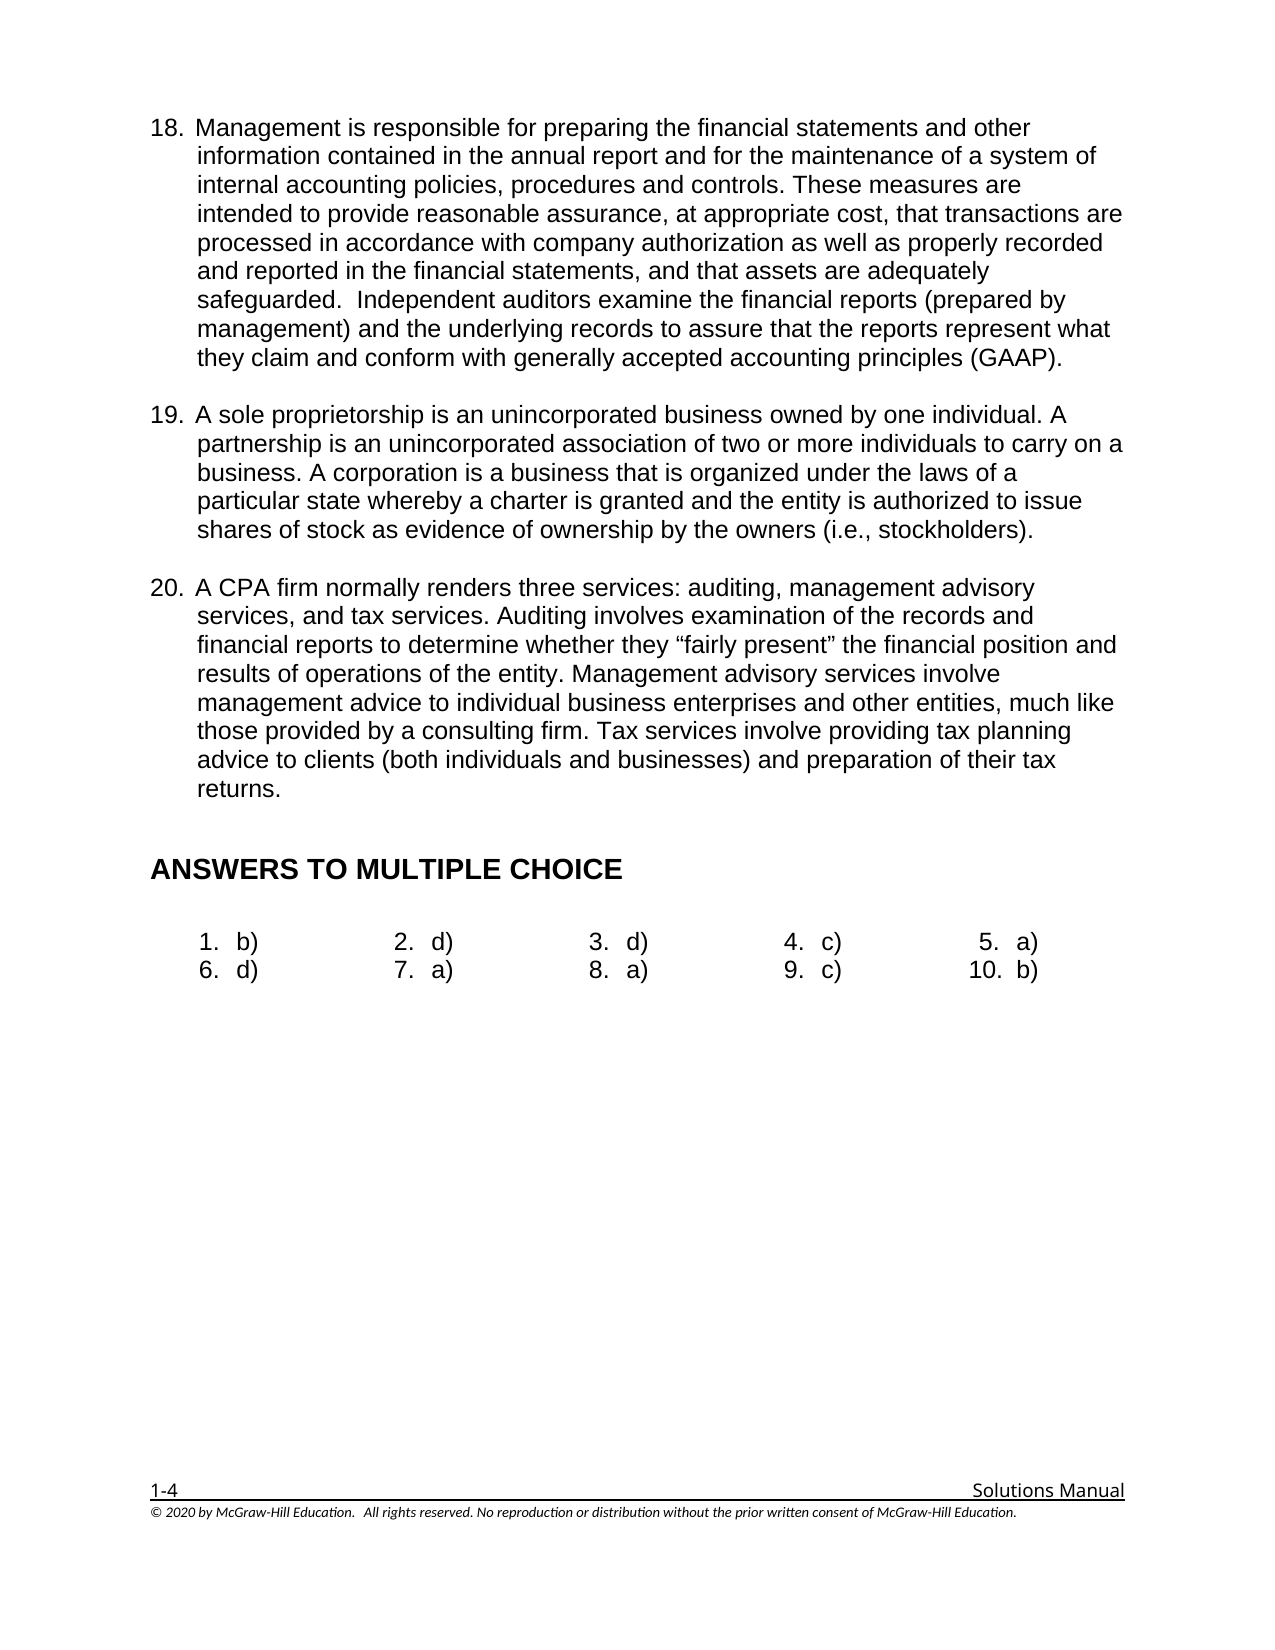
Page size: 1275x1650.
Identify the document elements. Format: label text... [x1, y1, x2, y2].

table_header d) [345, 927, 540, 955]
table_header d) [540, 927, 735, 955]
text ANSWERS TO MULTIPLE CHOICE [150, 856, 1125, 885]
text 18. Management is responsible for preparing the financial statements and other information contained in the annual report and for the maintenance of a system of internal accounting policies, procedures and controls. These measures are intended to provide reasonable assurance, at appropriate cost, that transactions are processed in accordance with company authorization as well as properly recorded and reported in the financial statements, and that assets are adequately safeguarded. Independent auditors examine the financial reports (prepared by management) and the underlying records to assure that the reports represent what they claim and conform with generally accepted accounting principles (GAAP). [150, 112, 1125, 371]
table_cell a) [345, 955, 540, 984]
table_cell d) [150, 955, 345, 984]
table_header a) [930, 927, 1125, 955]
table_cell a) [540, 955, 735, 984]
table_cell b) [930, 955, 1125, 984]
text 19. A sole proprietorship is an unincorporated business owned by one individual. A partnership is an unincorporated association of two or more individuals to carry on a business. A corporation is a business that is organized under the laws of a particular state whereby a charter is granted and the entity is authorized to issue shares of stock as evidence of ownership by the owners (i.e., stockholders). [150, 400, 1125, 544]
text 20. A CPA firm normally renders three services: auditing, management advisory services, and tax services. Auditing involves examination of the records and financial reports to determine whether they “fairly present” the financial position and results of operations of the entity. Management advisory services involve management advice to individual business enterprises and other entities, much like those provided by a consulting firm. Tax services involve providing tax planning advice to clients (both individuals and businesses) and preparation of their tax returns. [150, 572, 1125, 802]
table_header b) [150, 927, 345, 955]
table_cell c) [735, 955, 930, 984]
table_header c) [735, 927, 930, 955]
